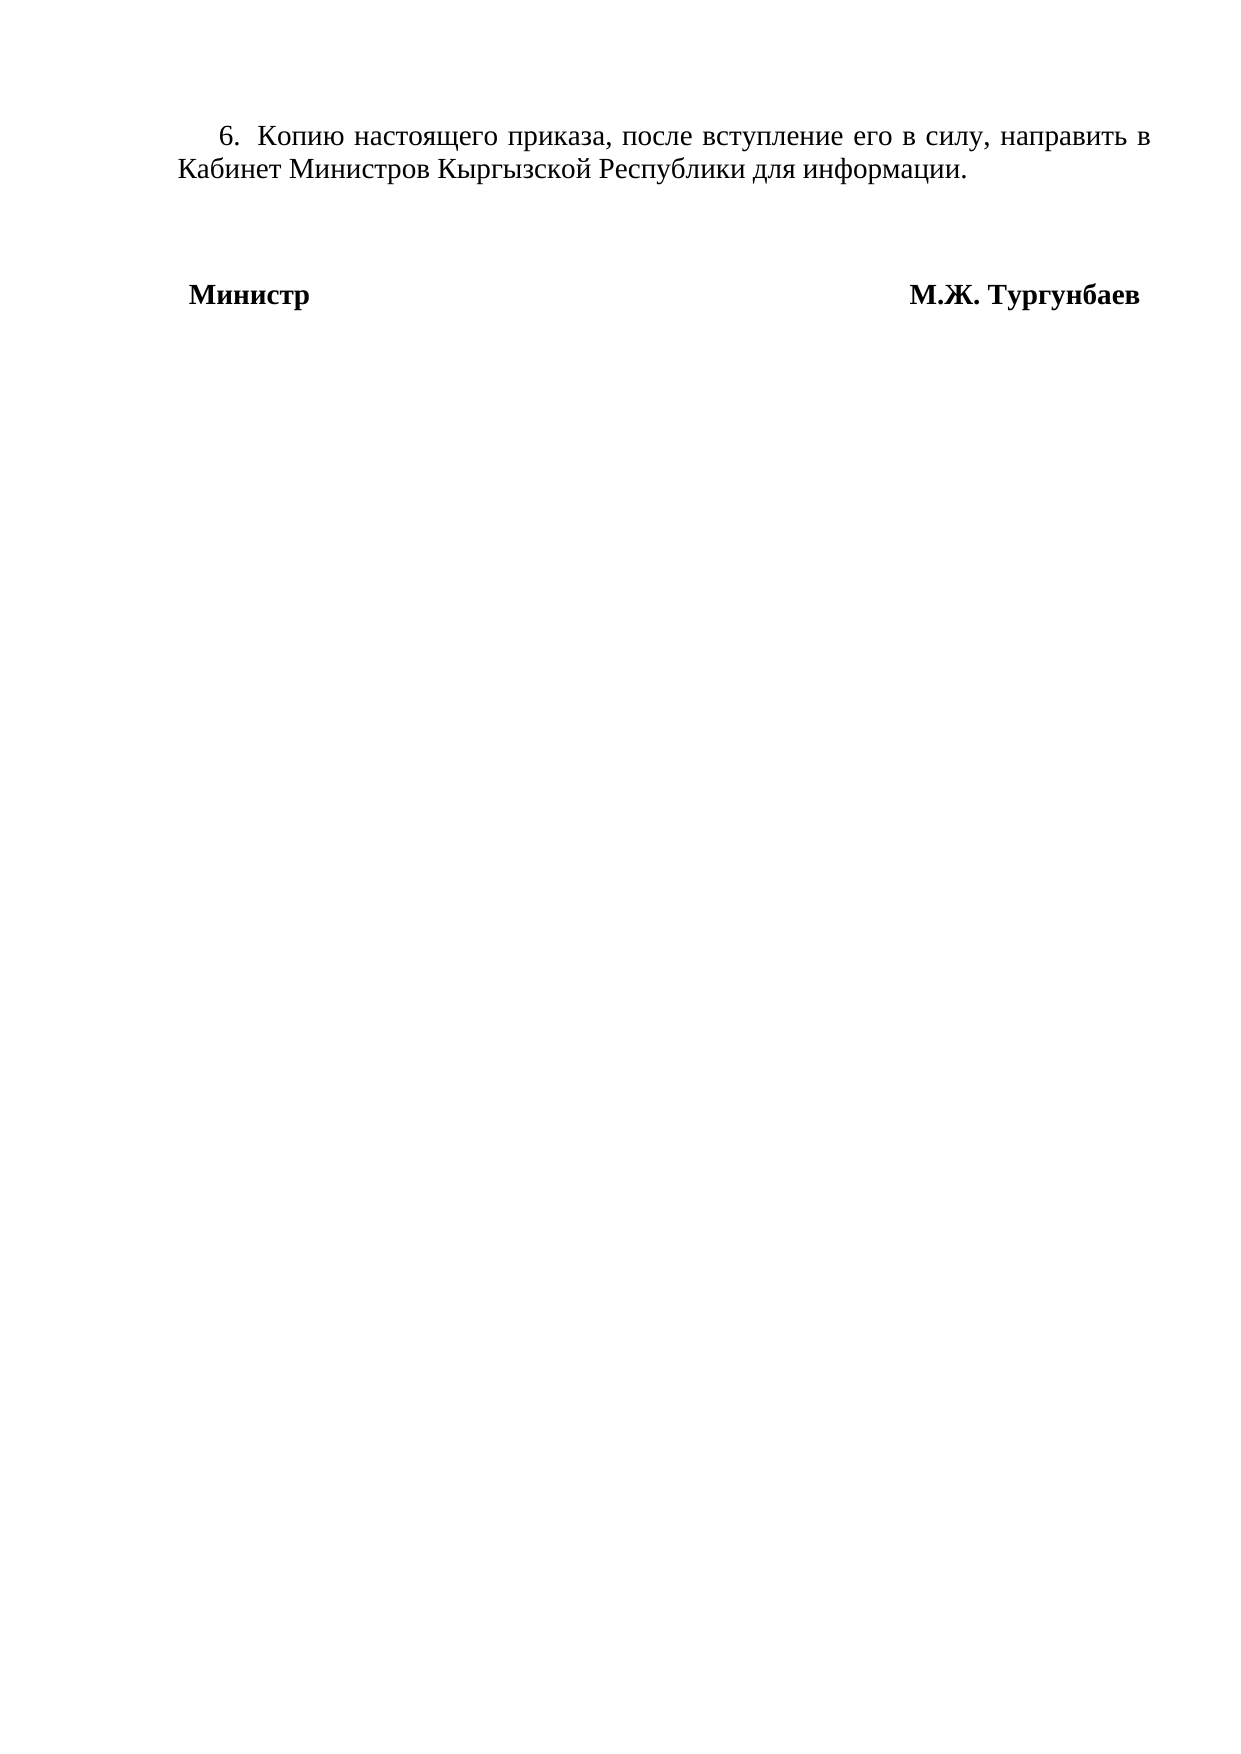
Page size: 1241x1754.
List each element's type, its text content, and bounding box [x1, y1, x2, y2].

table_header Министр [177, 244, 664, 311]
table_header М.Ж. Тургунбаев [664, 244, 1152, 311]
text 6. Копию настоящего приказа, после вступление его в силу, направить в Кабинет Министров Кыргызской Республики для информации. [177, 118, 1152, 185]
